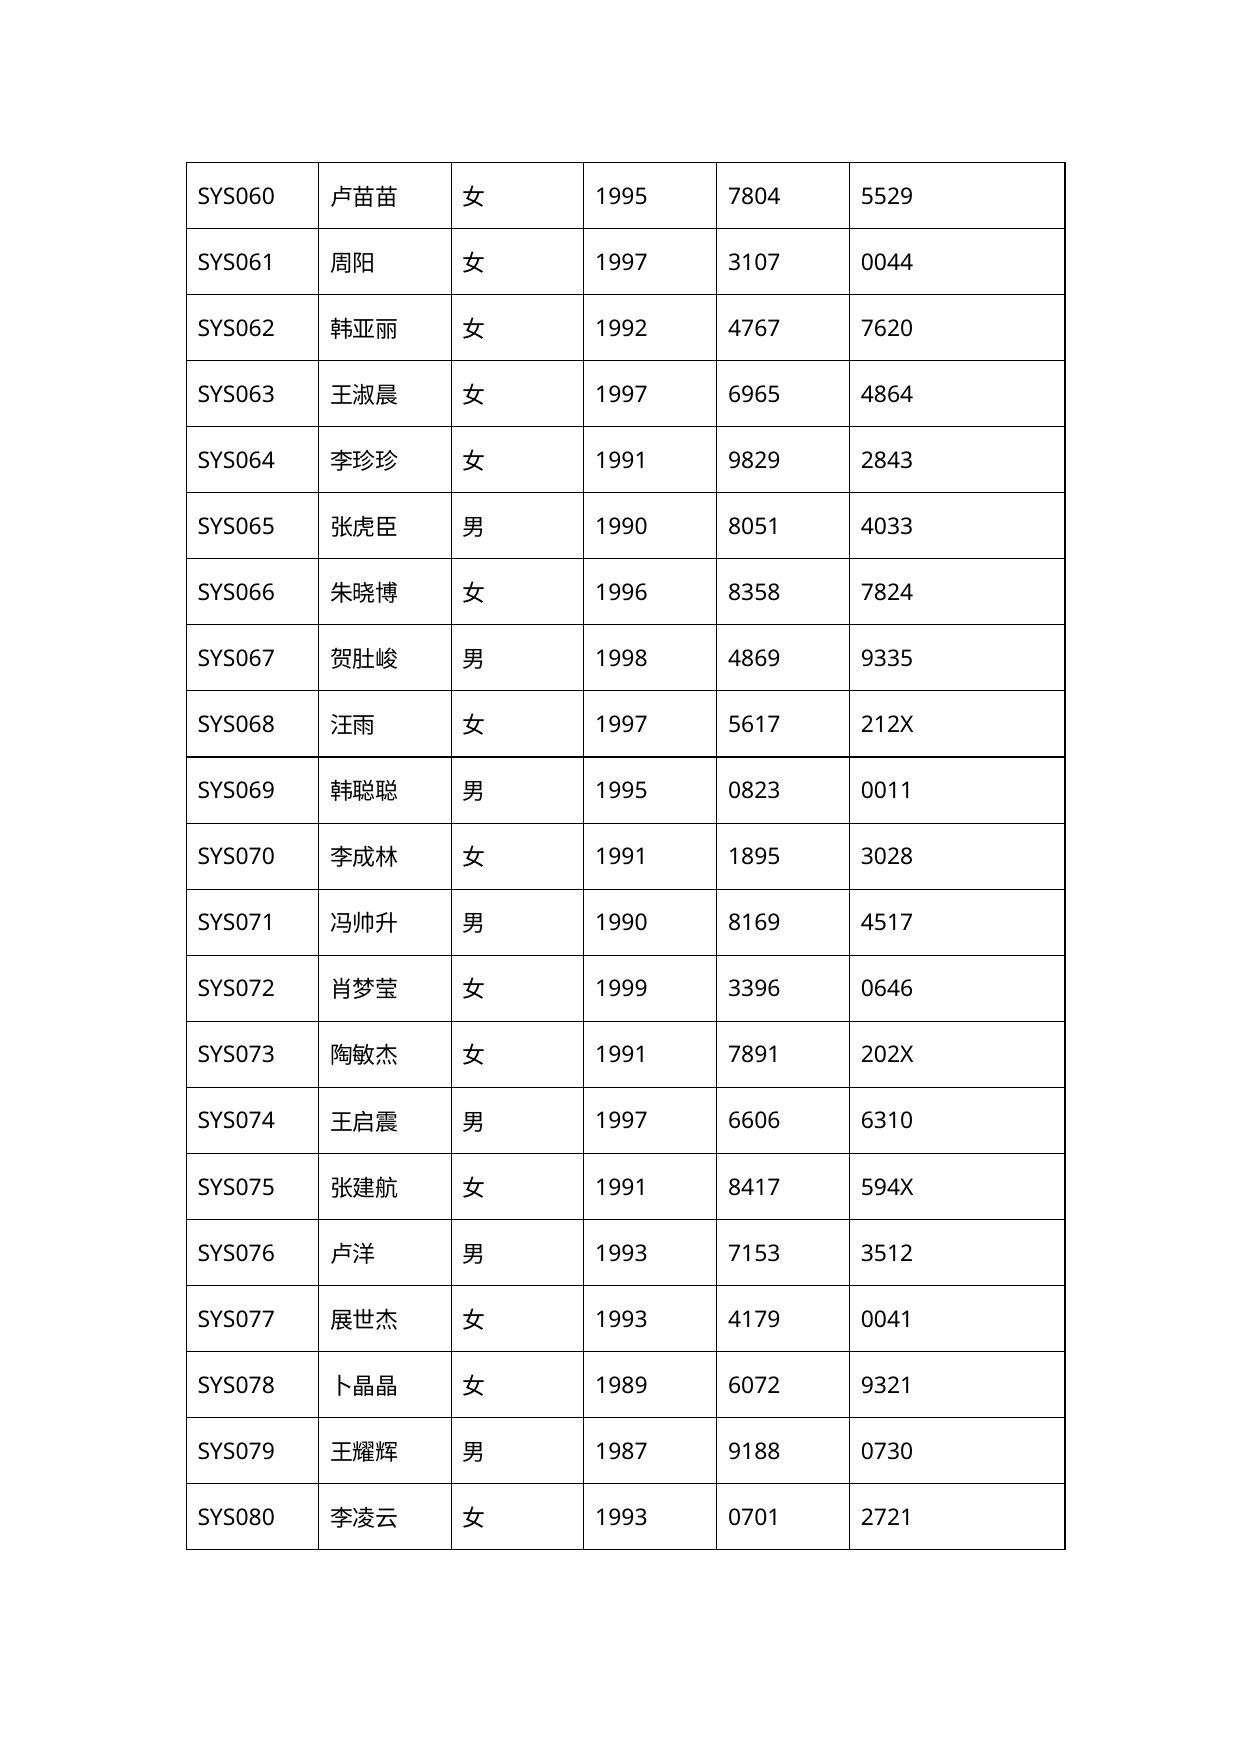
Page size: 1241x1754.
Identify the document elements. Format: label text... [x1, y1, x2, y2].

table_cell 陶敏杰 [319, 1022, 451, 1087]
table_cell 8417 [717, 1154, 849, 1219]
table_cell 8358 [717, 559, 849, 624]
table_cell 肖梦莹 [319, 956, 451, 1021]
table_cell SYS079 [187, 1418, 318, 1483]
table_cell SYS077 [187, 1286, 318, 1351]
table_cell 0646 [850, 956, 1064, 1021]
table_cell 1997 [584, 691, 716, 756]
table_cell 女 [452, 559, 583, 624]
table_cell 男 [452, 1088, 583, 1153]
table_cell 男 [452, 890, 583, 954]
table_cell SYS067 [187, 625, 318, 690]
table_cell 1997 [584, 1088, 716, 1153]
table_cell 202X [850, 1022, 1064, 1087]
table_cell 7620 [850, 295, 1064, 360]
table_cell 6310 [850, 1088, 1064, 1153]
table_cell 1996 [584, 559, 716, 624]
table_cell 0823 [717, 758, 849, 822]
table_cell 7153 [717, 1220, 849, 1285]
table_cell 1993 [584, 1484, 716, 1549]
table_cell 1991 [584, 1022, 716, 1087]
table_cell 女 [452, 691, 583, 756]
table_cell 1999 [584, 956, 716, 1021]
table_cell SYS066 [187, 559, 318, 624]
table_cell 李成林 [319, 824, 451, 888]
table_cell 4517 [850, 890, 1064, 954]
table_cell SYS065 [187, 493, 318, 558]
table_cell 4767 [717, 295, 849, 360]
table_cell 3028 [850, 824, 1064, 888]
table_cell 1995 [584, 163, 716, 228]
table_cell 周阳 [319, 229, 451, 294]
table_cell 1997 [584, 229, 716, 294]
table_cell 1990 [584, 890, 716, 954]
table_cell 4864 [850, 361, 1064, 426]
table_cell SYS072 [187, 956, 318, 1021]
table_cell 王启震 [319, 1088, 451, 1153]
table_cell 9321 [850, 1352, 1064, 1417]
table_cell 女 [452, 361, 583, 426]
table_cell 女 [452, 163, 583, 228]
table_cell 6072 [717, 1352, 849, 1417]
table_cell SYS073 [187, 1022, 318, 1087]
table_cell 1993 [584, 1220, 716, 1285]
table_cell 0044 [850, 229, 1064, 294]
table_cell 韩亚丽 [319, 295, 451, 360]
table_cell 1989 [584, 1352, 716, 1417]
table_cell 女 [452, 1484, 583, 1549]
table_cell 1993 [584, 1286, 716, 1351]
table_cell 2843 [850, 427, 1064, 492]
table_cell 7804 [717, 163, 849, 228]
table_cell 男 [452, 625, 583, 690]
table_cell 212X [850, 691, 1064, 756]
table_cell 7824 [850, 559, 1064, 624]
table_cell 男 [452, 1418, 583, 1483]
table_cell SYS075 [187, 1154, 318, 1219]
table_cell SYS078 [187, 1352, 318, 1417]
table_cell 5617 [717, 691, 849, 756]
table_cell 4179 [717, 1286, 849, 1351]
table_cell SYS070 [187, 824, 318, 888]
table_cell 李凌云 [319, 1484, 451, 1549]
table_cell 7891 [717, 1022, 849, 1087]
table_cell 4869 [717, 625, 849, 690]
table_cell 男 [452, 758, 583, 822]
table_cell 3107 [717, 229, 849, 294]
table_cell 0041 [850, 1286, 1064, 1351]
table_cell SYS068 [187, 691, 318, 756]
table_cell SYS060 [187, 163, 318, 228]
table_cell 1991 [584, 1154, 716, 1219]
table_cell 王耀辉 [319, 1418, 451, 1483]
table_cell SYS061 [187, 229, 318, 294]
table_cell 展世杰 [319, 1286, 451, 1351]
table_cell SYS063 [187, 361, 318, 426]
table_cell 0730 [850, 1418, 1064, 1483]
table_cell SYS064 [187, 427, 318, 492]
table_cell 0701 [717, 1484, 849, 1549]
table_cell 男 [452, 493, 583, 558]
table_cell 女 [452, 1154, 583, 1219]
table_cell 1987 [584, 1418, 716, 1483]
table_cell 1991 [584, 824, 716, 888]
table_cell SYS074 [187, 1088, 318, 1153]
table_cell 王淑晨 [319, 361, 451, 426]
table_cell 冯帅升 [319, 890, 451, 954]
table_cell 9829 [717, 427, 849, 492]
table_cell SYS062 [187, 295, 318, 360]
table_cell 3512 [850, 1220, 1064, 1285]
table_cell 0011 [850, 758, 1064, 822]
table_cell 女 [452, 956, 583, 1021]
table_cell 1997 [584, 361, 716, 426]
table_cell 1995 [584, 758, 716, 822]
table_cell 贺肚峻 [319, 625, 451, 690]
table_cell 李珍珍 [319, 427, 451, 492]
table_cell 594X [850, 1154, 1064, 1219]
table_cell 女 [452, 427, 583, 492]
table_cell 6965 [717, 361, 849, 426]
table_cell 1992 [584, 295, 716, 360]
table_cell 女 [452, 1352, 583, 1417]
table_cell 2721 [850, 1484, 1064, 1549]
table_cell 朱晓博 [319, 559, 451, 624]
table_cell SYS071 [187, 890, 318, 954]
table_cell 女 [452, 824, 583, 888]
table_cell 1991 [584, 427, 716, 492]
table_cell 9335 [850, 625, 1064, 690]
table_cell 卜晶晶 [319, 1352, 451, 1417]
table_cell SYS069 [187, 758, 318, 822]
table_cell SYS076 [187, 1220, 318, 1285]
table_cell 卢洋 [319, 1220, 451, 1285]
table_cell 5529 [850, 163, 1064, 228]
table_cell 卢苗苗 [319, 163, 451, 228]
table_cell 8051 [717, 493, 849, 558]
table_cell 8169 [717, 890, 849, 954]
table_cell 1998 [584, 625, 716, 690]
table_cell 汪雨 [319, 691, 451, 756]
table_cell 张建航 [319, 1154, 451, 1219]
table_cell 女 [452, 1022, 583, 1087]
table_cell 男 [452, 1220, 583, 1285]
table_cell 6606 [717, 1088, 849, 1153]
table_cell 1895 [717, 824, 849, 888]
table_cell 女 [452, 295, 583, 360]
table_cell SYS080 [187, 1484, 318, 1549]
table_cell 9188 [717, 1418, 849, 1483]
table_cell 3396 [717, 956, 849, 1021]
table_cell 韩聪聪 [319, 758, 451, 822]
table_cell 女 [452, 229, 583, 294]
table_cell 女 [452, 1286, 583, 1351]
table_cell 1990 [584, 493, 716, 558]
table_cell 4033 [850, 493, 1064, 558]
table_cell 张虎臣 [319, 493, 451, 558]
